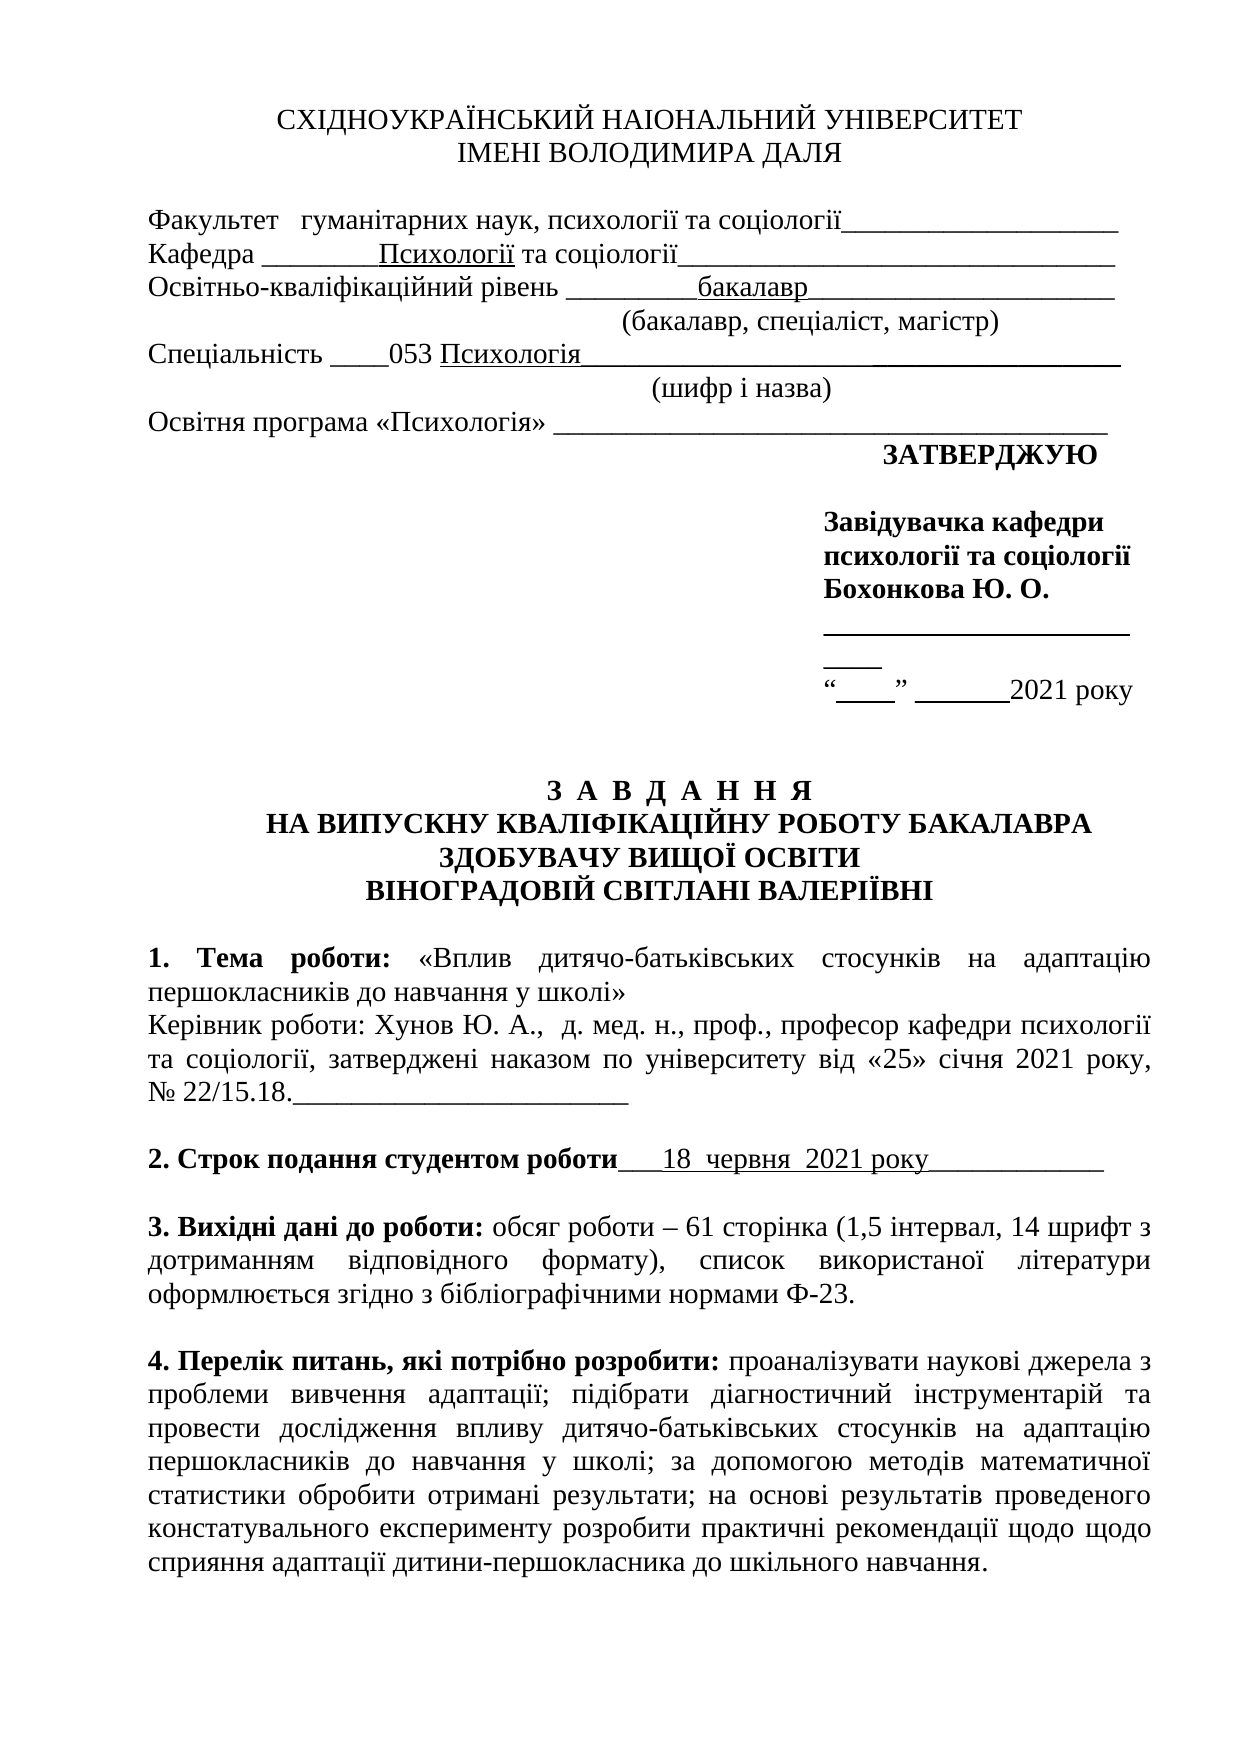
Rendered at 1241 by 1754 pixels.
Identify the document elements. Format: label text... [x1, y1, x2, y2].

text Кафедра ________Психології та соціології______________________________ [148, 236, 1152, 269]
text 2. Строк подання студентом роботи___18 червня 2021 року____________ [148, 1142, 1152, 1175]
text 4. Перелік питань, які потрібно розробити: проаналізувати наукові джерела з проблеми вивчення адаптації; підібрати діагностичний інструментарій та провести дослідження впливу дитячо-батьківських стосунків на адаптацію першокласників до навчання у школі; за допомогою методів математичної статистики обробити отримані результати; на основі результатів проведеного констатувального експерименту розробити практичні рекомендації щодо щодо сприяння адаптації дитини-першокласника до шкільного навчання. [148, 1343, 1152, 1578]
text 3. Вихідні дані до роботи: обсяг роботи – 61 сторінка (1,5 інтервал, 14 шрифт з дотриманням відповідного формату), список використаної літератури оформлюється згідно з бібліографічними нормами Ф-23. [148, 1209, 1152, 1309]
text ЗДОБУВАЧУ ВИЩОЇ ОСВІТИ [148, 840, 1152, 873]
text Освітньо-кваліфікаційний рівень _________бакалавр_____________________ [148, 269, 1152, 303]
text Факультет гуманітарних наук, психології та соціології___________________ [148, 202, 1152, 236]
text Освітня програма «Психологія» ______________________________________ [148, 404, 1152, 437]
text Спеціальність ____053 Психологія_____________________________________ [148, 337, 1152, 370]
text ВІНОГРАДОВІЙ СВІТЛАНІ ВАЛЕРІЇВНІ [148, 873, 1152, 907]
text СХІДНОУКРАЇНСЬКИЙ НАІОНАЛЬНИЙ УНІВЕРСИТЕТ [148, 102, 1152, 135]
table_header ЗАТВЕРДЖУЮ Завідувачка кафедри психології та соціології Бохонкова Ю. О. _________________________ “____” _ _____2021 року [812, 437, 1151, 739]
text ІМЕНІ ВОЛОДИМИРА ДАЛЯ [148, 135, 1152, 169]
text 1. Тема роботи: «Вплив дитячо-батьківських стосунків на адаптацію першокласників до навчання у школі» [148, 940, 1152, 1007]
text Керівник роботи: Хунов Ю. А., д. мед. н., проф., професор кафедри психології та соціології, затверджені наказом по університету від «25» січня 2021 року, № 22/15.18._______________________ [148, 1007, 1152, 1108]
text З А В Д А Н Н Я [148, 773, 1152, 806]
text (шифр і назва) [148, 370, 1152, 404]
text НА ВИПУСКНУ КВАЛІФІКАЦІЙНУ РОБОТУ БАКАЛАВРА [207, 806, 1152, 840]
text (бакалавр, спеціаліст, магістр) [148, 303, 1152, 337]
